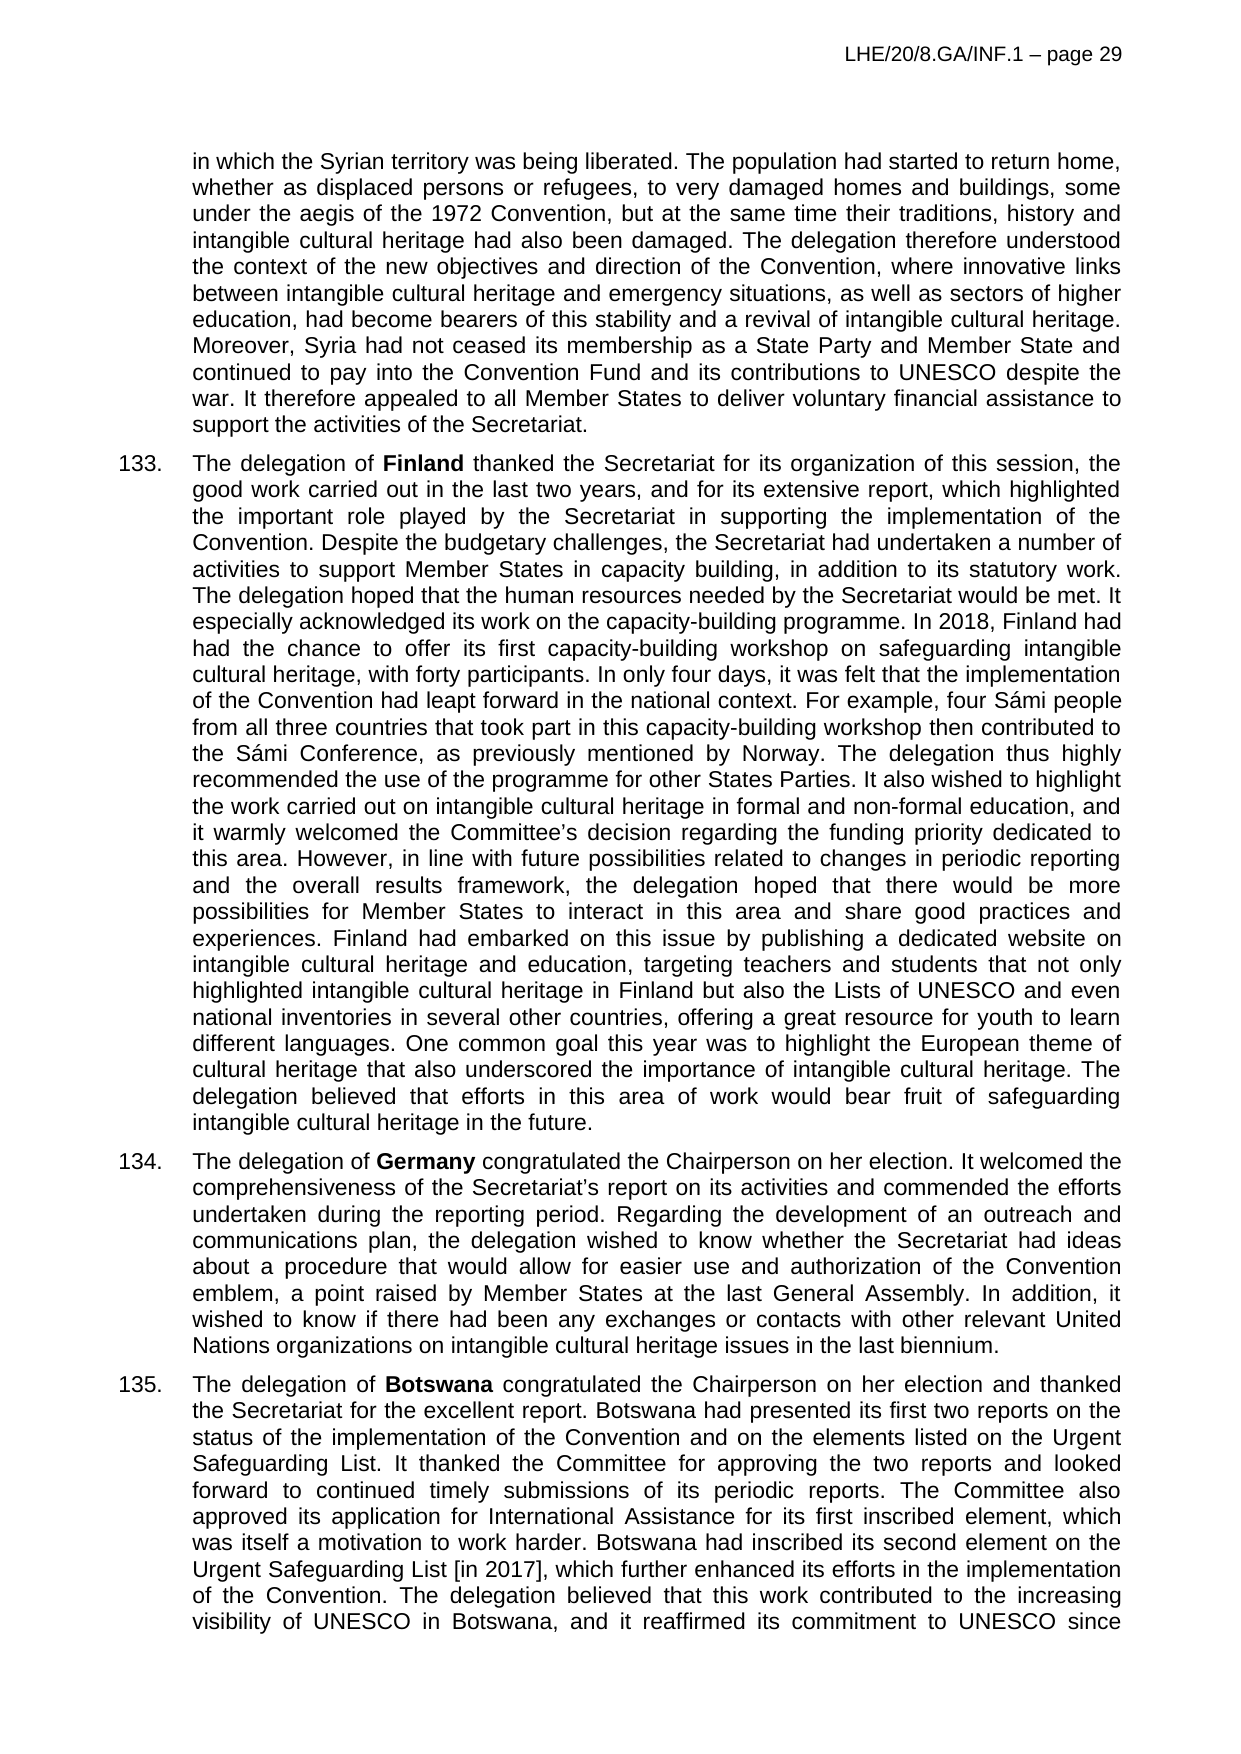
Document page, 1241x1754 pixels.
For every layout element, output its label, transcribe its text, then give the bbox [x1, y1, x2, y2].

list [118, 148, 1122, 438]
list The delegation of Finland thanked the Secretariat for its organization of this session, the good work carried out in the last two years, and for its extensive report, which highlighted the important role played by the Secretariat in supporting the implementation of the Convention. Despite the budgetary challenges, the Secretariat had undertaken a number of activities to support Member States in capacity building, in addition to its statutory work. The delegation hoped that the human resources needed by the Secretariat would be met. It especially acknowledged its work on the capacity-building programme. In 2018, Finland had had the chance to offer its first capacity-building workshop on safeguarding intangible cultural heritage, with forty participants. In only four days, it was felt that the implementation of the Convention had leapt forward in the national context. For example, four Sámi people from all three countries that took part in this capacity-building workshop then contributed to the Sámi Conference, as previously mentioned by Norway. The delegation thus highly recommended the use of the programme for other States Parties. It also wished to highlight the work carried out on intangible cultural heritage in formal and non-formal education, and it warmly welcomed the Committee’s decision regarding the funding priority dedicated to this area. However, in line with future possibilities related to changes in periodic reporting and the overall results framework, the delegation hoped that there would be more possibilities for Member States to interact in this area and share good practices and experiences. Finland had embarked on this issue by publishing a dedicated website on intangible cultural heritage and education, targeting teachers and students that not only highlighted intangible cultural heritage in Finland but also the Lists of UNESCO and even national inventories in several other countries, offering a great resource for youth to learn different languages. One common goal this year was to highlight the European theme of cultural heritage that also underscored the importance of intangible cultural heritage. The delegation believed that efforts in this area of work would bear fruit of safeguarding intangible cultural heritage in the future. [118, 450, 1122, 1135]
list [118, 1371, 1122, 1635]
list The delegation of Germany congratulated the Chairperson on her election. It welcomed the comprehensiveness of the Secretariat’s report on its activities and commended the efforts undertaken during the reporting period. Regarding the development of an outreach and communications plan, the delegation wished to know whether the Secretariat had ideas about a procedure that would allow for easier use and authorization of the Convention emblem, a point raised by Member States at the last General Assembly. In addition, it wished to know if there had been any exchanges or contacts with other relevant United Nations organizations on intangible cultural heritage issues in the last biennium. [118, 1148, 1122, 1359]
